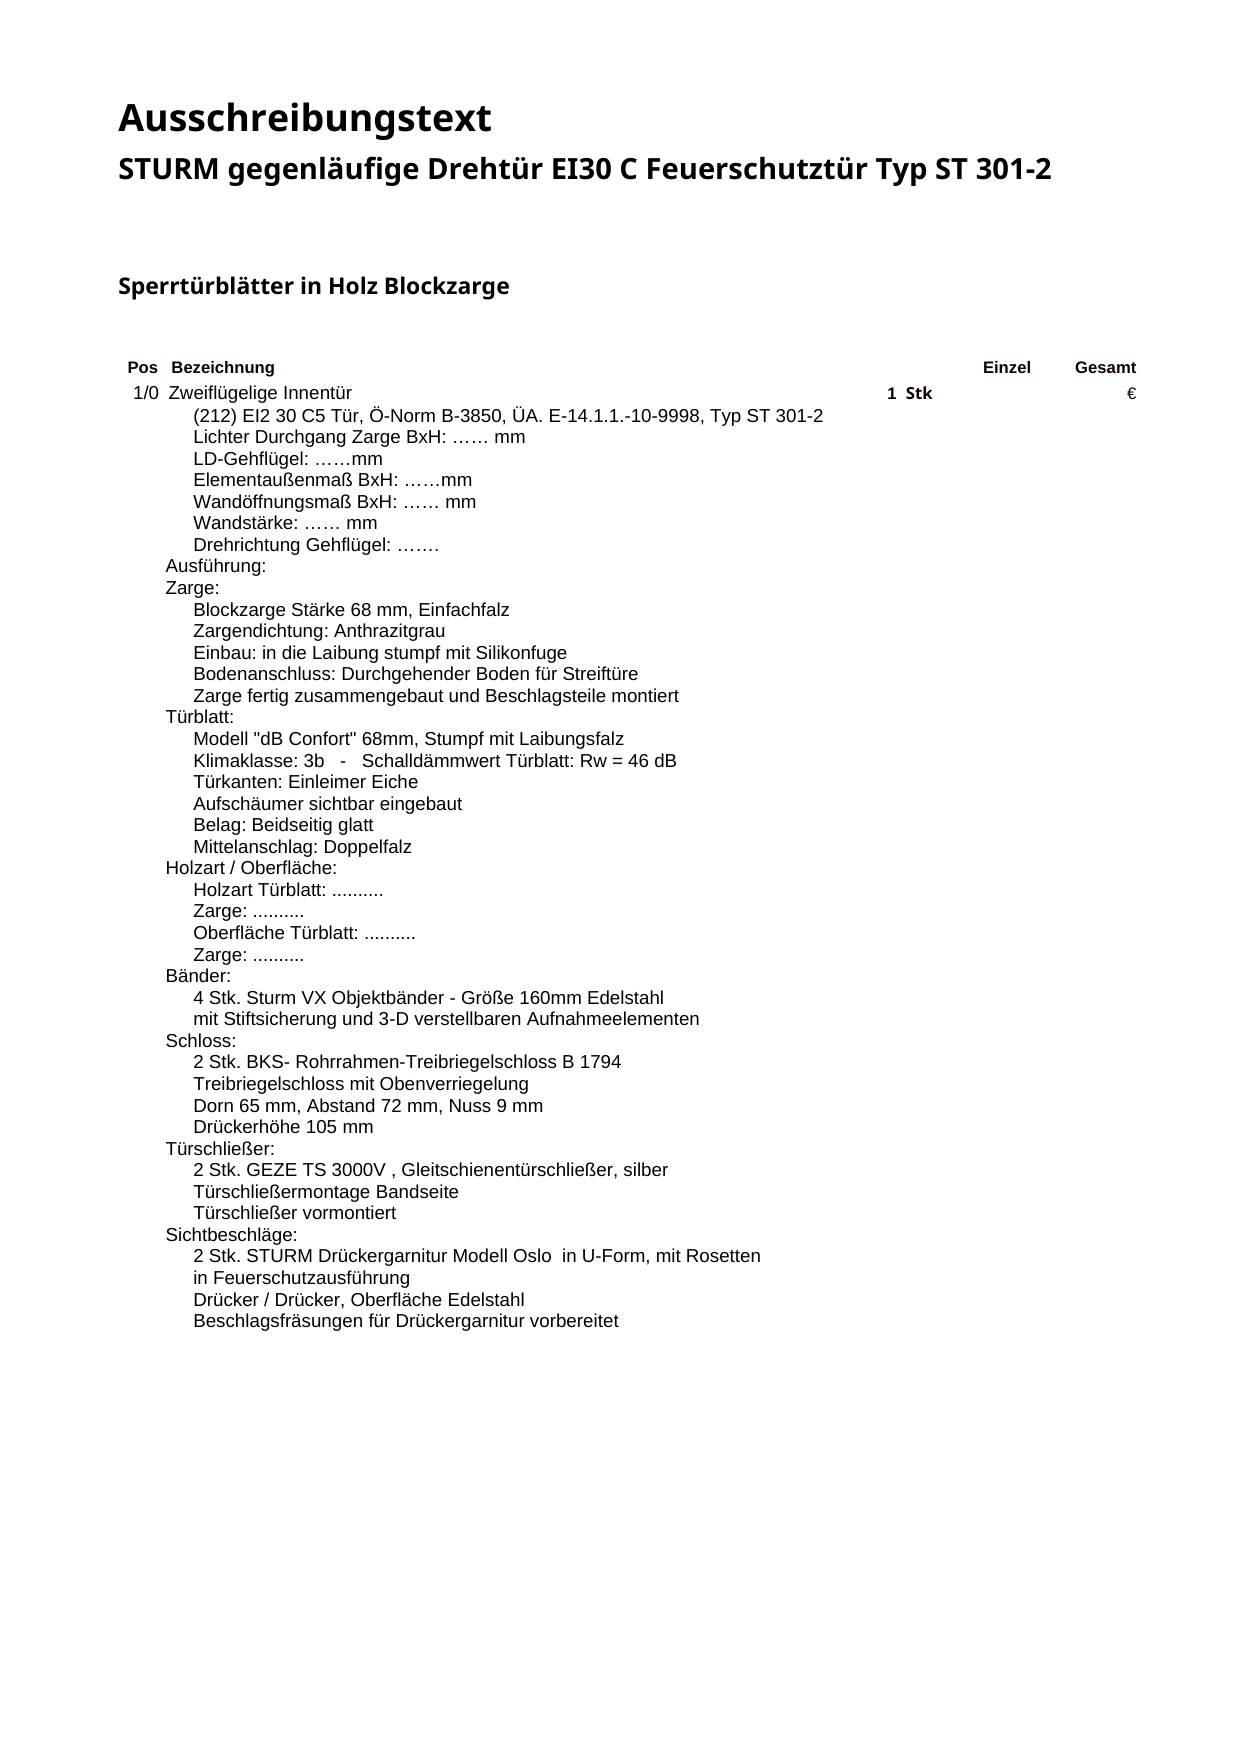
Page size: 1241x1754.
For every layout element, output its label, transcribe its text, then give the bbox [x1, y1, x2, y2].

text Mittelanschlag: Doppelfalz [118, 836, 1203, 857]
text Sperrtürblätter in Holz Blockzarge [118, 270, 1203, 301]
text Drehrichtung Gehflügel: ……. [118, 534, 1203, 555]
text Oberfläche Türblatt: .......... [118, 922, 1203, 943]
text Zargendichtung: Anthrazitgrau [118, 620, 1203, 642]
text Ausschreibungstext STURM gegenläufige Drehtür EI30 C Feuerschutztür Typ ST 301-2 [118, 91, 1203, 188]
text Türschließermontage Bandseite [118, 1181, 1203, 1202]
text Lichter Durchgang Zarge BxH: …… mm [118, 426, 1203, 447]
text Elementaußenmaß BxH: ……mm [118, 469, 1203, 491]
text Modell "dB Confort" 68mm, Stumpf mit Laibungsfalz [118, 728, 1203, 749]
text Zarge: [118, 577, 1203, 598]
text Zarge: .......... [118, 943, 1203, 965]
text Treibriegelschloss mit Obenverriegelung [118, 1073, 1203, 1094]
text Bänder: [118, 965, 1203, 987]
text Zarge fertig zusammengebaut und Beschlagsteile montiert [118, 685, 1203, 706]
text Holzart Türblatt: .......... [118, 879, 1203, 900]
text Ausführung: [118, 555, 1203, 577]
text 4 Stk. Sturm VX Objektbänder - Größe 160mm Edelstahl [118, 987, 1203, 1008]
text Bodenanschluss: Durchgehender Boden für Streiftüre [118, 663, 1203, 685]
text Drückerhöhe 105 mm [118, 1116, 1203, 1137]
text Sichtbeschläge: [118, 1224, 1203, 1245]
text Klimaklasse: 3b - Schalldämmwert Türblatt: Rw = 46 dB [118, 749, 1203, 771]
text Türschließer vormontiert [118, 1202, 1203, 1224]
text Aufschäumer sichtbar eingebaut [118, 792, 1203, 814]
text 2 Stk. STURM Drückergarnitur Modell Oslo in U-Form, mit Rosetten [118, 1245, 1203, 1267]
text Drücker / Drücker, Oberfläche Edelstahl [118, 1288, 1203, 1310]
text 1/0 Zweiflügelige Innentür 1 Stk € [118, 382, 1203, 404]
text 2 Stk. GEZE TS 3000V , Gleitschienentürschließer, silber [118, 1159, 1203, 1181]
text Dorn 65 mm, Abstand 72 mm, Nuss 9 mm [118, 1094, 1203, 1116]
text Beschlagsfräsungen für Drückergarnitur vorbereitet [118, 1310, 1203, 1332]
text Türschließer: [118, 1137, 1203, 1159]
text Einbau: in die Laibung stumpf mit Silikonfuge [118, 642, 1203, 663]
text in Feuerschutzausführung [118, 1267, 1203, 1288]
text Belag: Beidseitig glatt [118, 814, 1203, 836]
text (212) EI2 30 C5 Tür, Ö-Norm B-3850, ÜA. E-14.1.1.-10-9998, Typ ST 301-2 [118, 404, 1203, 426]
text LD-Gehflügel: ……mm [118, 447, 1203, 469]
text Türkanten: Einleimer Eiche [118, 771, 1203, 792]
text 2 Stk. BKS- Rohrrahmen-Treibriegelschloss B 1794 [118, 1051, 1203, 1073]
text Pos Bezeichnung Einzel Gesamt [118, 358, 1203, 377]
text Schloss: [118, 1030, 1203, 1051]
text Blockzarge Stärke 68 mm, Einfachfalz [118, 598, 1203, 620]
text mit Stiftsicherung und 3-D verstellbaren Aufnahmeelementen [118, 1008, 1203, 1030]
text Wandstärke: …… mm [118, 512, 1203, 534]
text Holzart / Oberfläche: [118, 857, 1203, 879]
text Türblatt: [118, 706, 1203, 728]
text Zarge: .......... [118, 900, 1203, 922]
text Wandöffnungsmaß BxH: …… mm [118, 491, 1203, 512]
